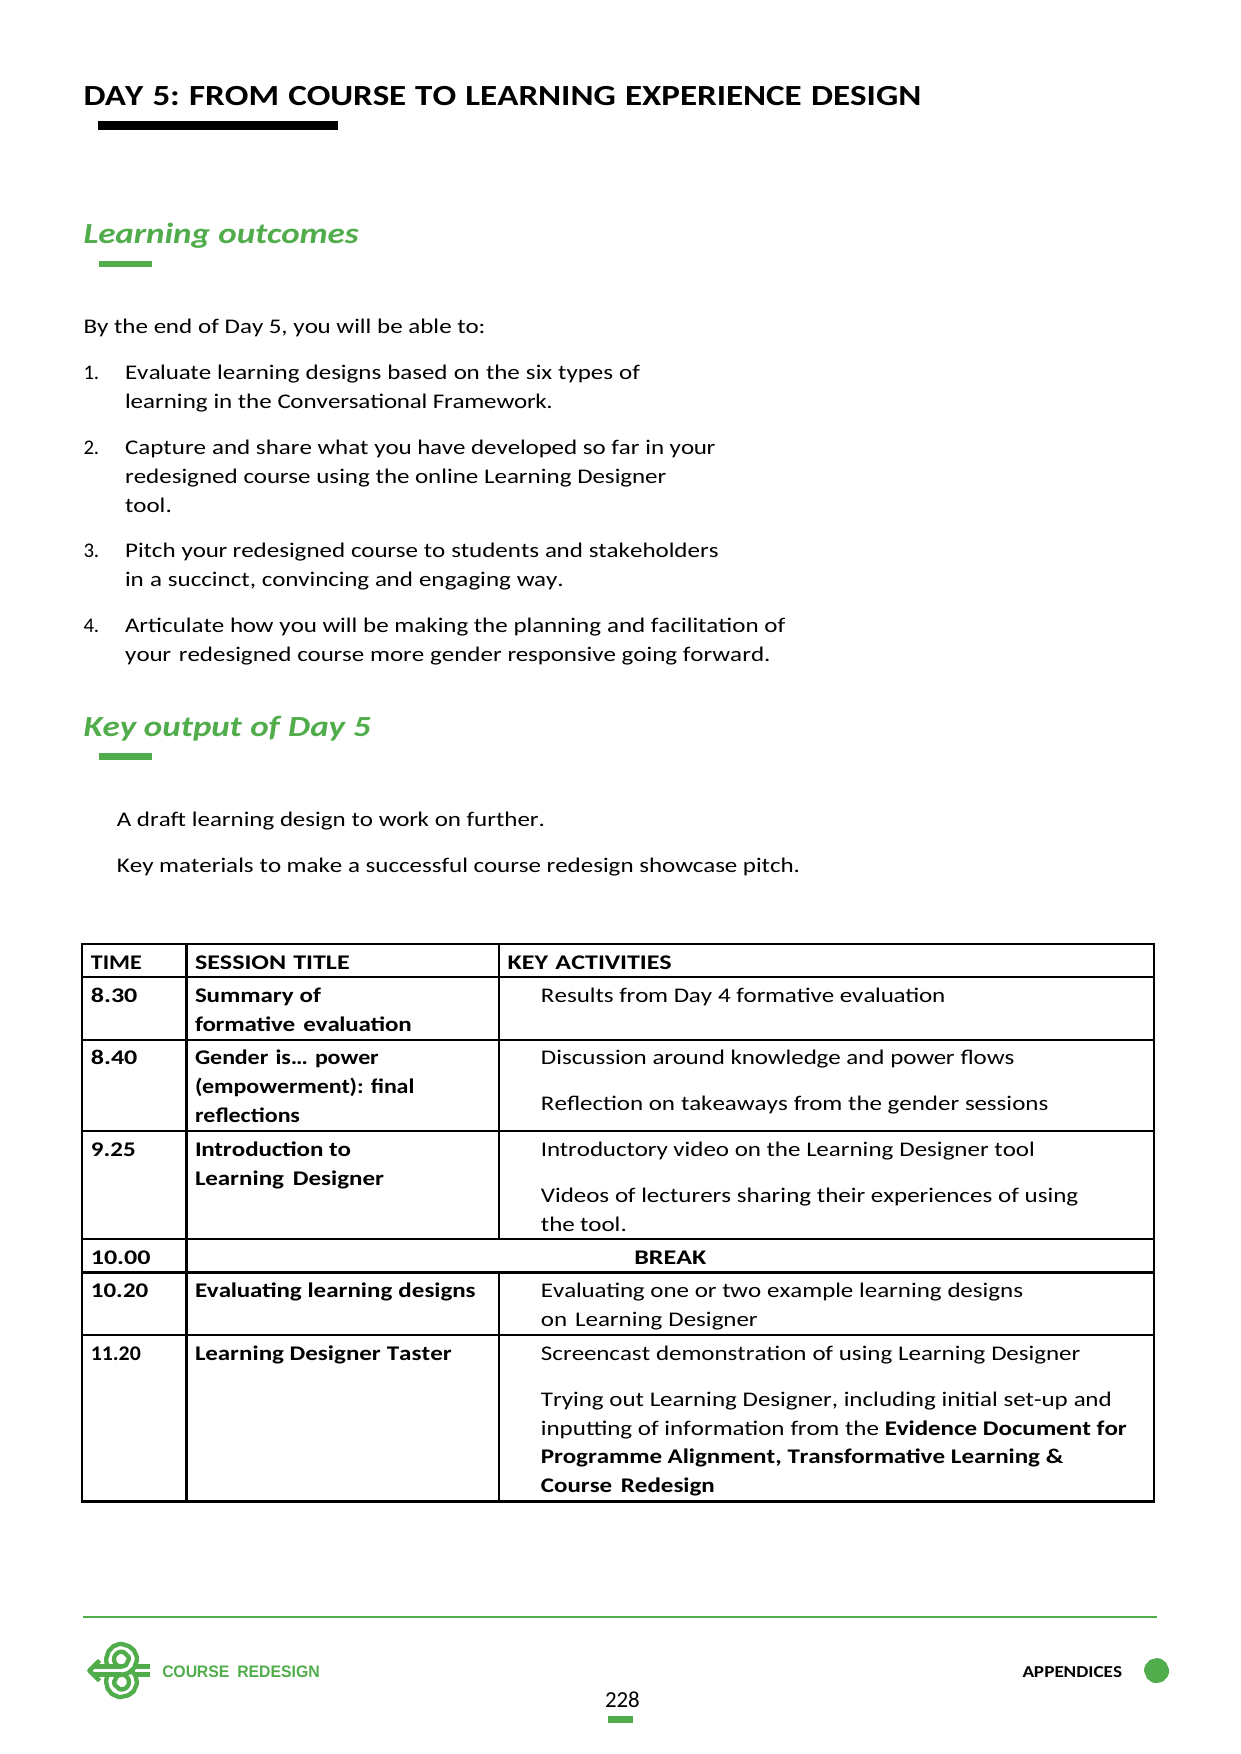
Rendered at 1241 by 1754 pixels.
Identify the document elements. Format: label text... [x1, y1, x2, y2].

subtitle Learning outcomes [83, 215, 1180, 251]
subtitle Key output of Day 5 [83, 708, 1180, 743]
list Articulate how you will be making the planning and facilitation of your redesigned course more gender responsive going forward. [83, 612, 828, 666]
table_cell Evaluating one or two example learning designs on Learning Designer [500, 1274, 1153, 1334]
table_cell 11.20 [83, 1336, 185, 1500]
list Pitch your redesigned course to students and stakeholders in a succinct, convincing and engaging way. [83, 537, 720, 592]
table_cell 8.30 [83, 978, 185, 1038]
table_cell Screencast demonstration of using Learning Designer Trying out Learning Designer, including initial set-up and inputting of information from the Evidence Document for Programme Alignment, Transformative Learning & Course Redesign [500, 1336, 1153, 1500]
text Key materials to make a successful course redesign showcase pitch. [117, 852, 1145, 878]
table_header TIME [83, 945, 185, 976]
list Evaluate learning designs based on the six types of learning in the Conversational Framework. [83, 359, 642, 414]
subtitle DAY 5: FROM COURSE TO LEARNING EXPERIENCE DESIGN [83, 77, 1180, 112]
table_cell 10.20 [83, 1274, 185, 1334]
table_cell Learning Designer Taster [188, 1336, 498, 1500]
table_cell Results from Day 4 formative evaluation [500, 978, 1153, 1038]
table_cell Introduction to Learning Designer [188, 1132, 498, 1238]
table_cell 10.00 [83, 1240, 185, 1271]
table_cell 9.25 [83, 1132, 185, 1238]
table_cell BREAK [188, 1240, 1153, 1271]
text By the end of Day 5, you will be able to: [83, 313, 1180, 339]
table_cell Gender is… power (empowerment): final reflections [188, 1041, 498, 1130]
table_header SESSION TITLE [188, 945, 498, 976]
table_cell 8.40 [83, 1041, 185, 1130]
text A draft learning design to work on further. [117, 806, 1145, 832]
table_cell Summary of formative evaluation from day 4 [188, 978, 498, 1038]
table_cell Discussion around knowledge and power flows Reflection on takeaways from the gender sessions [500, 1041, 1153, 1130]
table_cell Evaluating learning designs [188, 1274, 498, 1334]
table_cell Introductory video on the Learning Designer tool Videos of lecturers sharing their experiences of using the tool. [500, 1132, 1153, 1238]
table_header KEY ACTIVITIES [500, 945, 1153, 976]
list Capture and share what you have developed so far in your redesigned course using the online Learning Designer tool. [83, 434, 717, 517]
